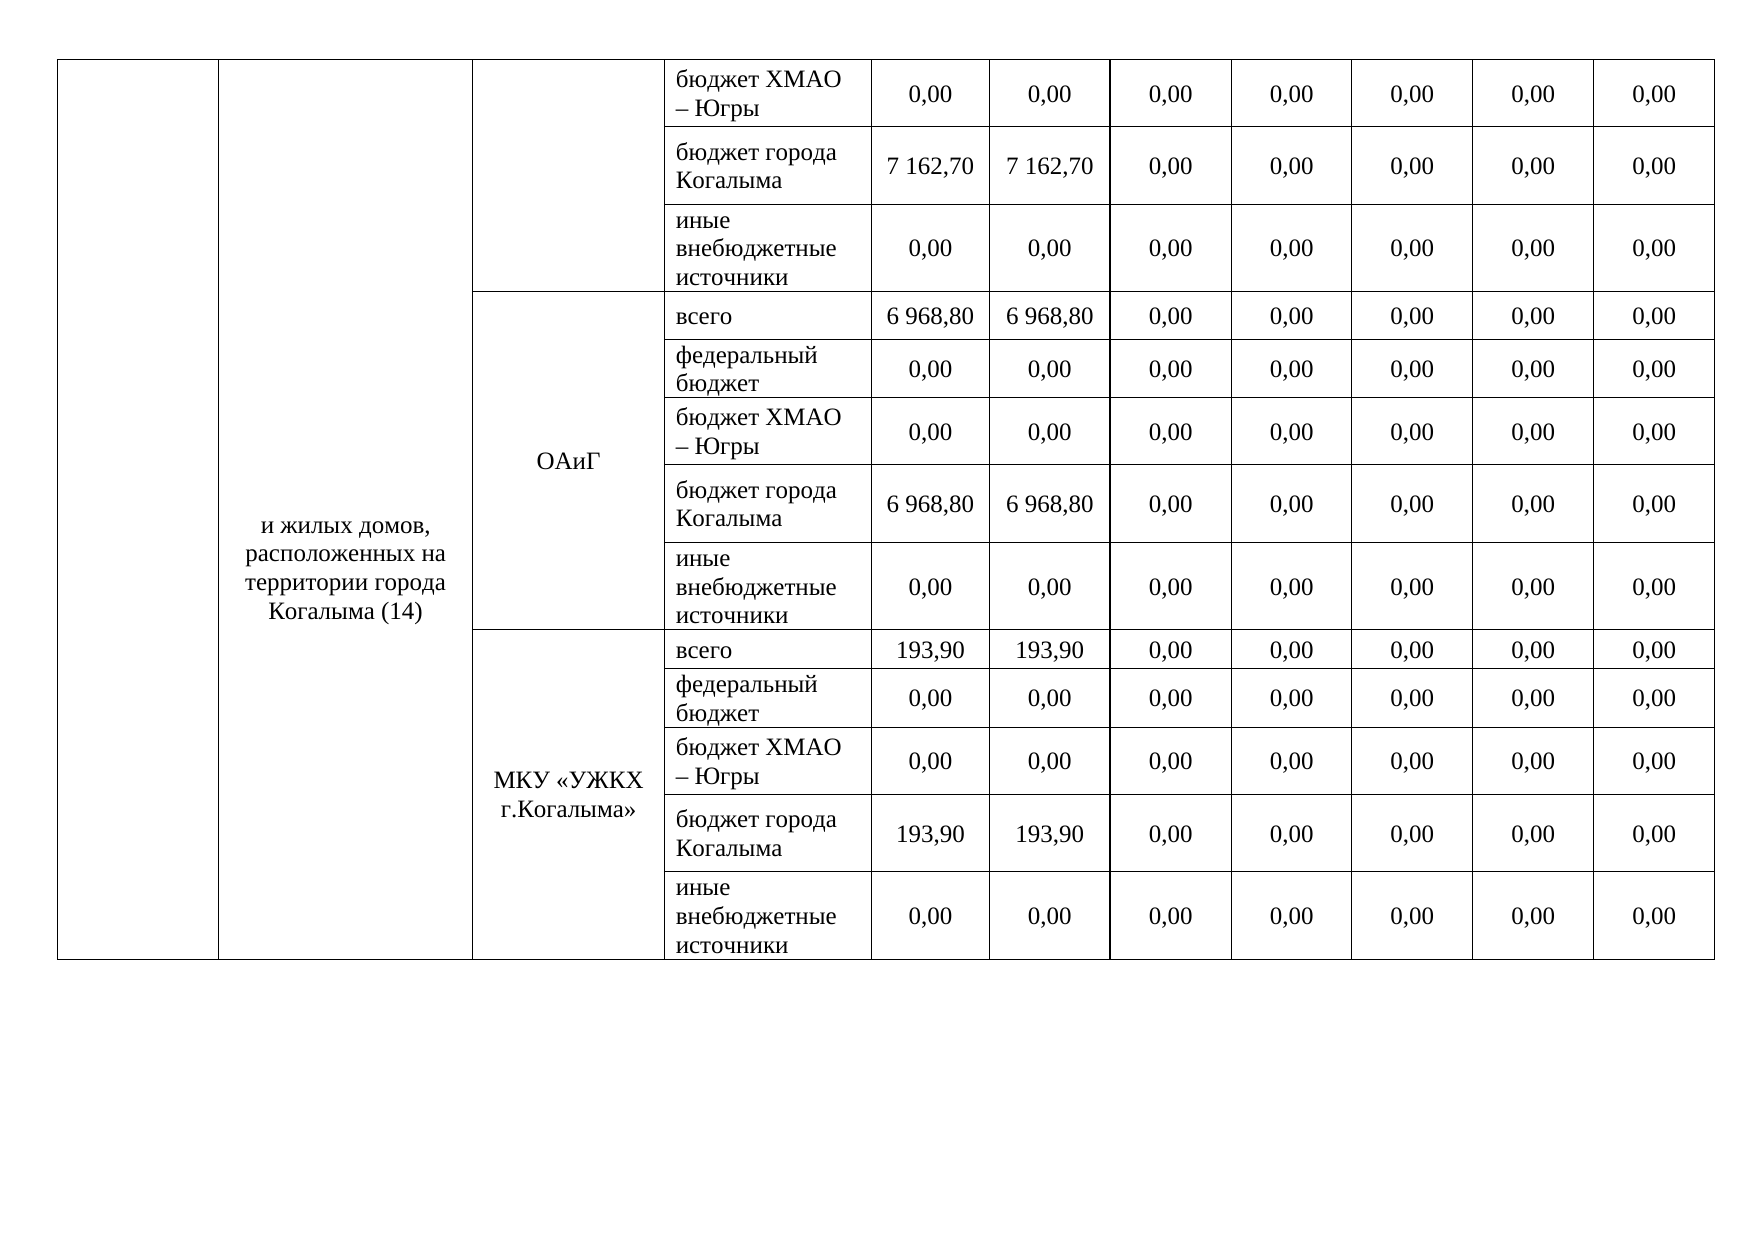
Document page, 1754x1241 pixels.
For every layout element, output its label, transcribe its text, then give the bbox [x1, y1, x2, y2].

table_cell 0,00 [990, 872, 1109, 958]
table_cell 0,00 [1473, 205, 1593, 291]
table_cell всего [665, 630, 871, 668]
table_cell 0,00 [1594, 292, 1714, 339]
table_cell бюджет города Когалыма [665, 795, 871, 871]
table_cell 0,00 [990, 60, 1109, 126]
table_cell 0,00 [1232, 60, 1351, 126]
table_cell 193,90 [990, 630, 1109, 668]
table_cell 0,00 [1232, 543, 1351, 629]
table_cell 0,00 [872, 669, 989, 727]
table_cell федеральный бюджет [665, 669, 871, 727]
table_cell 0,00 [1111, 398, 1231, 464]
table_cell 0,00 [1473, 795, 1593, 871]
table_cell 0,00 [990, 205, 1109, 291]
table_cell 0,00 [990, 340, 1109, 397]
table_cell 0,00 [1111, 60, 1231, 126]
table_cell 0,00 [1111, 127, 1231, 204]
table_cell 0,00 [1594, 205, 1714, 291]
table_cell 193,90 [872, 630, 989, 668]
table_cell ОАиГ [473, 292, 664, 629]
table_cell 0,00 [1594, 465, 1714, 542]
table_cell 0,00 [872, 728, 989, 794]
table_cell 0,00 [1352, 340, 1472, 397]
table_cell 0,00 [1473, 728, 1593, 794]
table_cell 0,00 [1352, 630, 1472, 668]
table_cell 0,00 [1232, 872, 1351, 958]
table_cell 0,00 [1352, 795, 1472, 871]
table_cell 0,00 [1594, 340, 1714, 397]
table_cell МКУ «УЖКХ г.Когалыма» [473, 630, 664, 958]
table_cell 0,00 [1111, 669, 1231, 727]
table_cell 0,00 [1473, 630, 1593, 668]
table_cell 0,00 [872, 872, 989, 958]
table_cell 0,00 [1111, 205, 1231, 291]
table_cell 0,00 [1473, 465, 1593, 542]
table_cell 193,90 [990, 795, 1109, 871]
table_cell 0,00 [872, 398, 989, 464]
table_cell 7 162,70 [990, 127, 1109, 204]
table_cell 0,00 [1352, 60, 1472, 126]
table_cell 6 968,80 [990, 292, 1109, 339]
table_cell 6 968,80 [990, 465, 1109, 542]
table_cell 0,00 [872, 205, 989, 291]
table_cell 6 968,80 [872, 465, 989, 542]
table_cell 0,00 [1352, 669, 1472, 727]
table_cell 0,00 [1232, 465, 1351, 542]
table_cell 0,00 [1352, 465, 1472, 542]
table_cell 0,00 [1111, 292, 1231, 339]
table_cell 0,00 [1232, 292, 1351, 339]
table_cell 0,00 [1352, 292, 1472, 339]
table_cell 0,00 [1594, 127, 1714, 204]
table_cell 0,00 [1473, 292, 1593, 339]
table_cell 0,00 [1473, 872, 1593, 958]
table_cell 0,00 [1594, 543, 1714, 629]
table_cell 0,00 [1111, 728, 1231, 794]
table_cell 0,00 [1111, 543, 1231, 629]
table_cell 0,00 [872, 543, 989, 629]
table_cell 0,00 [990, 728, 1109, 794]
table_cell 0,00 [1352, 872, 1472, 958]
table_cell 0,00 [1232, 728, 1351, 794]
table_cell 0,00 [990, 543, 1109, 629]
table_cell 0,00 [990, 398, 1109, 464]
table_cell бюджет ХМАО – Югры [665, 398, 871, 464]
table_cell федеральный бюджет [665, 340, 871, 397]
table_cell 0,00 [1594, 872, 1714, 958]
table_cell иные внебюджетные источники [665, 205, 871, 291]
table_cell 0,00 [1352, 127, 1472, 204]
table_cell 0,00 [1352, 543, 1472, 629]
table_cell 0,00 [1111, 465, 1231, 542]
table_cell 0,00 [1594, 398, 1714, 464]
table_cell 0,00 [1232, 669, 1351, 727]
table_cell 7 162,70 [872, 127, 989, 204]
table_cell бюджет ХМАО – Югры [665, 728, 871, 794]
table_cell 0,00 [1594, 60, 1714, 126]
table_cell 0,00 [1594, 728, 1714, 794]
table_cell 0,00 [1594, 630, 1714, 668]
table_cell 0,00 [1352, 398, 1472, 464]
table_cell 0,00 [1473, 543, 1593, 629]
table_cell 0,00 [1232, 795, 1351, 871]
table_cell иные внебюджетные источники [665, 872, 871, 958]
table_cell 0,00 [1594, 795, 1714, 871]
table_cell 0,00 [1111, 630, 1231, 668]
table_cell 0,00 [1473, 127, 1593, 204]
table_cell 0,00 [1473, 340, 1593, 397]
table_cell бюджет ХМАО – Югры [665, 60, 871, 126]
table_cell 0,00 [1594, 669, 1714, 727]
table_cell 0,00 [1232, 205, 1351, 291]
table_cell 0,00 [1473, 398, 1593, 464]
table_cell 0,00 [1352, 728, 1472, 794]
table_cell 0,00 [1232, 630, 1351, 668]
table_cell бюджет города Когалыма [665, 465, 871, 542]
table_cell 0,00 [1111, 340, 1231, 397]
table_cell 0,00 [1111, 795, 1231, 871]
table_cell 0,00 [872, 60, 989, 126]
table_cell 0,00 [1232, 398, 1351, 464]
table_cell 0,00 [1232, 127, 1351, 204]
table_cell 0,00 [1473, 669, 1593, 727]
table_cell 0,00 [1352, 205, 1472, 291]
table_cell 193,90 [872, 795, 989, 871]
table_cell всего [665, 292, 871, 339]
table_cell бюджет города Когалыма [665, 127, 871, 204]
table_cell 0,00 [1232, 340, 1351, 397]
table_cell 0,00 [1111, 872, 1231, 958]
table_cell 0,00 [1473, 60, 1593, 126]
table_cell 6 968,80 [872, 292, 989, 339]
table_cell 0,00 [872, 340, 989, 397]
table_cell 0,00 [990, 669, 1109, 727]
table_cell иные внебюджетные источники [665, 543, 871, 629]
